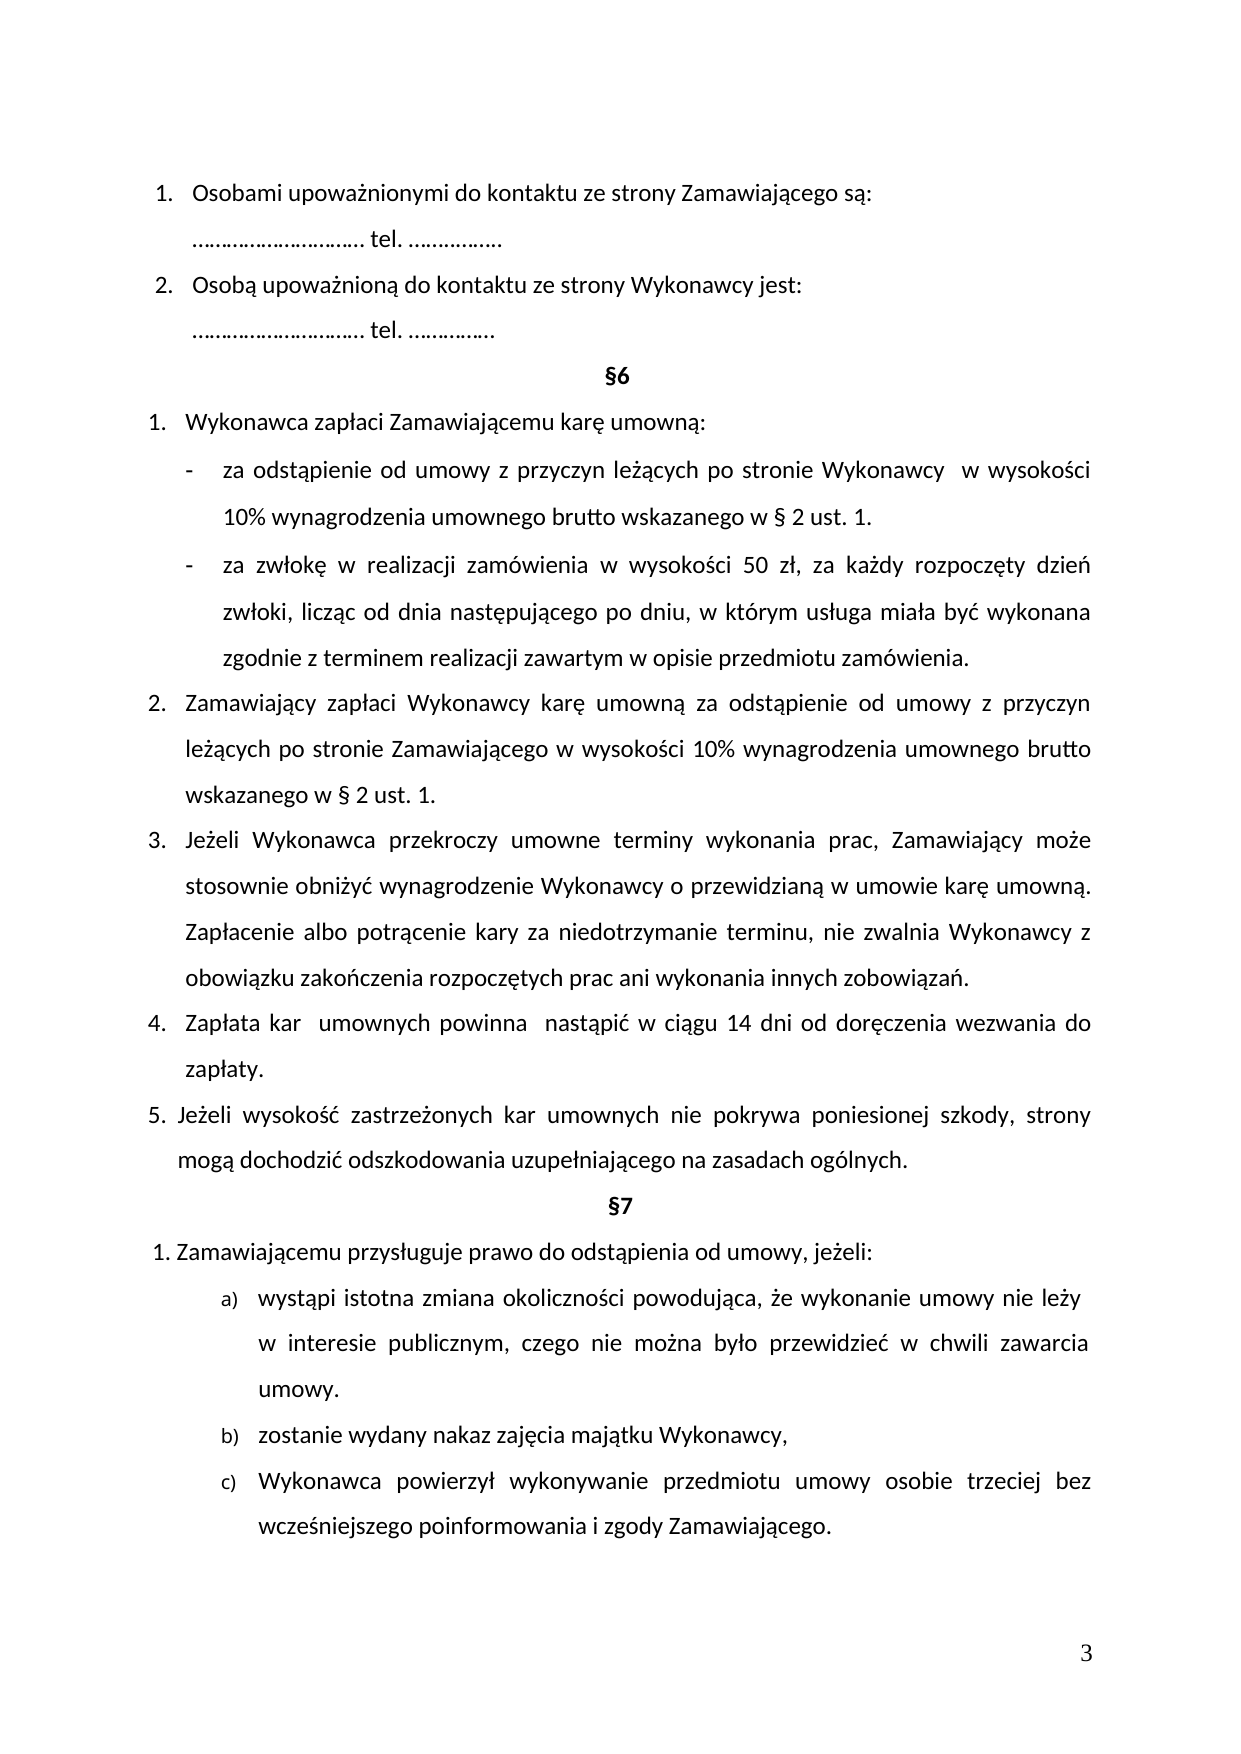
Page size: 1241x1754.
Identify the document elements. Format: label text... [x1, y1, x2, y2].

list Wykonawca powierzył wykonywanie przedmiotu umowy osobie trzeciej bez wcześniejszego poinformowania i zgody Zamawiającego. [221, 1465, 1092, 1541]
list Jeżeli Wykonawca przekroczy umowne terminy wykonania prac, Zamawiający może stosownie obniżyć wynagrodzenie Wykonawcy o przewidzianą w umowie karę umowną. Zapłacenie albo potrącenie kary za niedotrzymanie terminu, nie zwalnia Wykonawcy z obowiązku zakończenia rozpoczętych prac ani wykonania innych zobowiązań. [148, 824, 1092, 992]
list Wykonawca zapłaci Zamawiającemu karę umowną: [148, 406, 1092, 436]
list wystąpi istotna zmiana okoliczności powodująca, że wykonanie umowy nie leży w interesie publicznym, czego nie można było przewidzieć w chwili zawarcia umowy. [221, 1282, 1090, 1404]
text §6 [148, 360, 1086, 391]
list za odstąpienie od umowy z przyczyn leżących po stronie Wykonawcy w wysokości 10% wynagrodzenia umownego brutto wskazanego w § 2 ust. 1. [185, 452, 1092, 531]
text §7 [148, 1190, 1092, 1221]
list Osobami upoważnionymi do kontaktu ze strony Zamawiającego są: [154, 177, 1092, 208]
list Zapłata kar umownych powinna nastąpić w ciągu 14 dni od doręczenia wezwania do zapłaty. [148, 1007, 1092, 1084]
text 1. Zamawiającemu przysługuje prawo do odstąpienia od umowy, jeżeli: [152, 1236, 1090, 1267]
list zostanie wydany nakaz zajęcia majątku Wykonawcy, [221, 1419, 1092, 1449]
list Osobą upoważnioną do kontaktu ze strony Wykonawcy jest: [154, 269, 1092, 299]
text ………………………… tel. …………… [192, 314, 1092, 345]
text ………………………… tel. ……..…….. [192, 223, 1092, 253]
list za zwłokę w realizacji zamówienia w wysokości 50 zł, za każdy rozpoczęty dzień zwłoki, licząc od dnia następującego po dniu, w którym usługa miała być wykonana zgodnie z terminem realizacji zawartym w opisie przedmiotu zamówienia. [185, 547, 1092, 672]
list Jeżeli wysokość zastrzeżonych kar umownych nie pokrywa poniesionej szkody, strony mogą dochodzić odszkodowania uzupełniającego na zasadach ogólnych. [148, 1099, 1092, 1175]
list Zamawiający zapłaci Wykonawcy karę umowną za odstąpienie od umowy z przyczyn leżących po stronie Zamawiającego w wysokości 10% wynagrodzenia umownego brutto wskazanego w § 2 ust. 1. [148, 687, 1092, 809]
